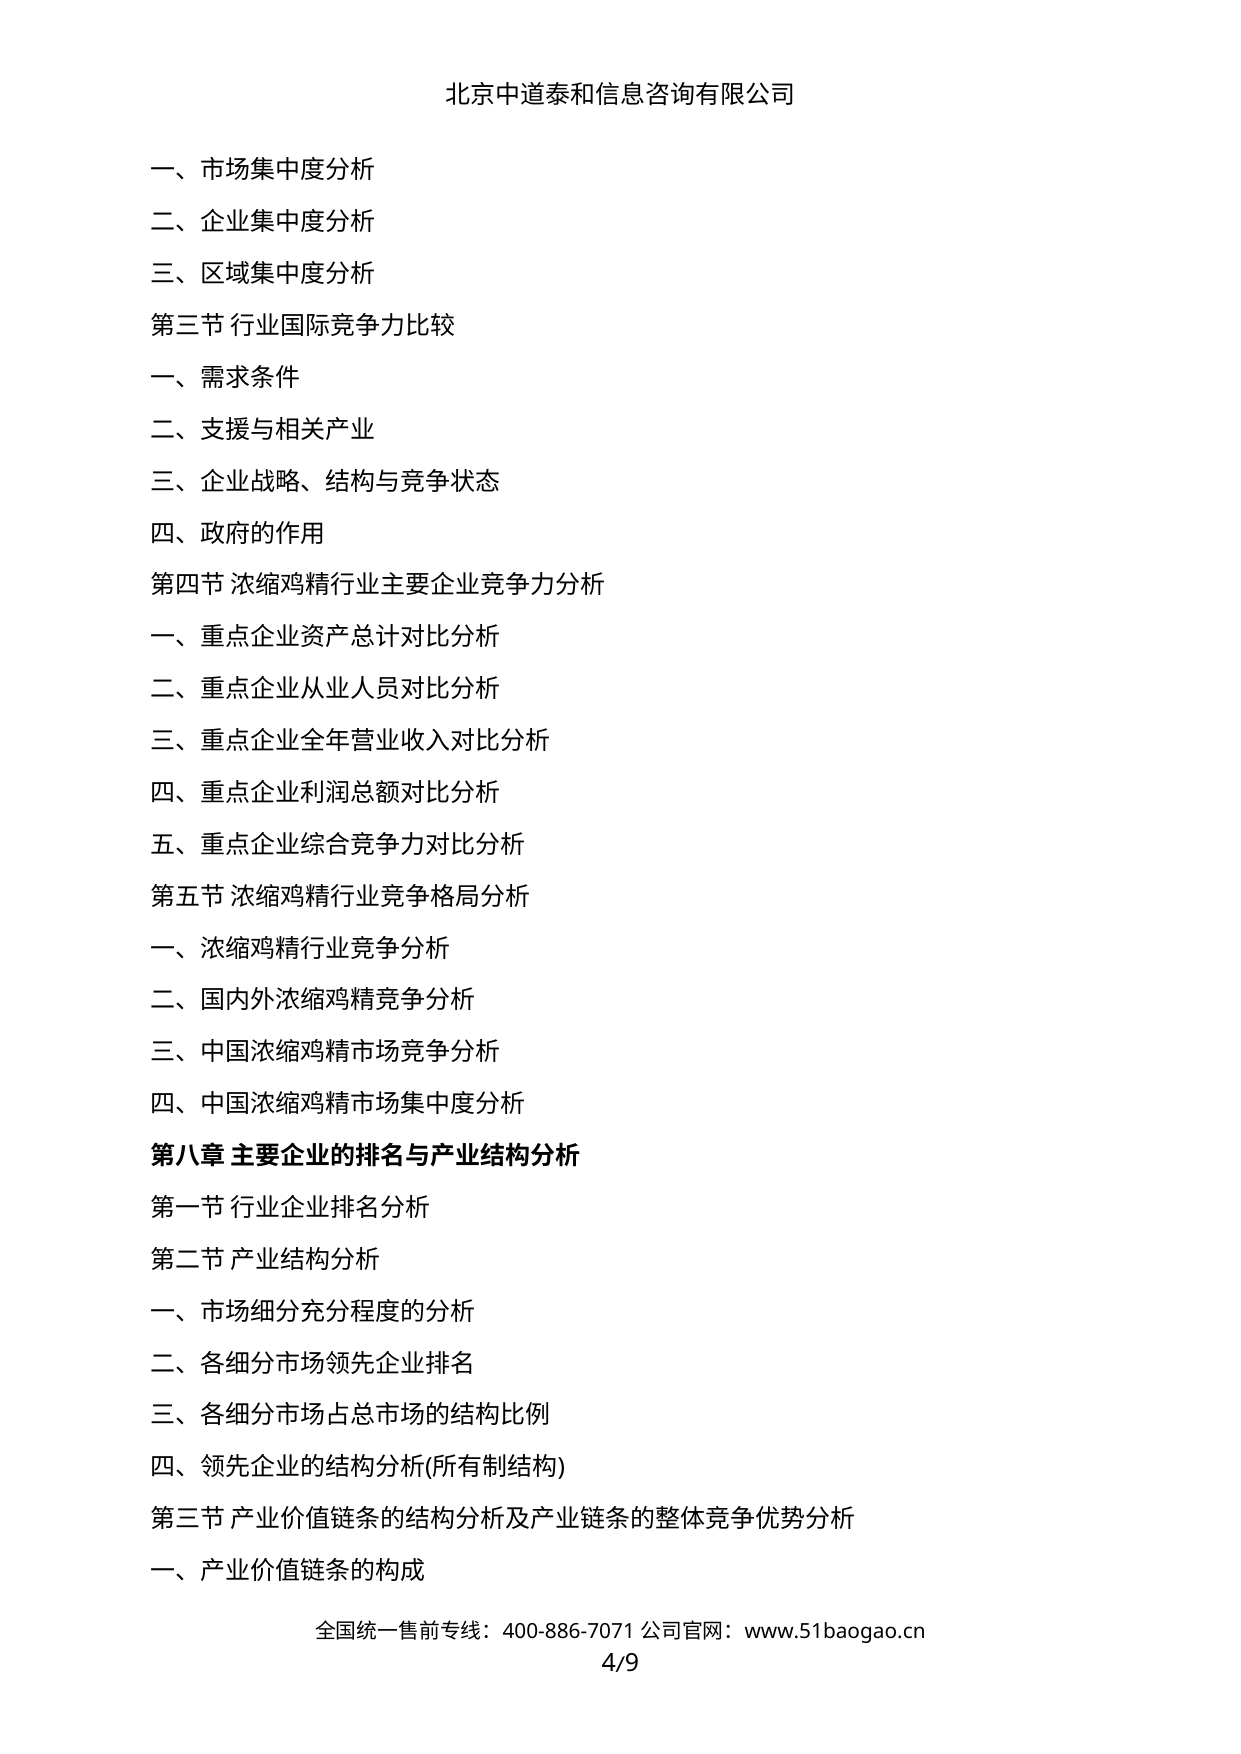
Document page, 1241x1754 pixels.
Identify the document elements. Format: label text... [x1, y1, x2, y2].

text 三、区域集中度分析 [150, 254, 1090, 290]
text 二、重点企业从业人员对比分析 [150, 669, 1090, 705]
text 第三节 产业价值链条的结构分析及产业链条的整体竞争优势分析 [150, 1499, 1090, 1535]
text 三、中国浓缩鸡精市场竞争分析 [150, 1032, 1090, 1068]
text 一、市场集中度分析 [150, 150, 1090, 186]
text 四、中国浓缩鸡精市场集中度分析 [150, 1084, 1090, 1120]
text 四、领先企业的结构分析(所有制结构) [150, 1447, 1090, 1483]
text 一、浓缩鸡精行业竞争分析 [150, 928, 1090, 964]
text 第四节 浓缩鸡精行业主要企业竞争力分析 [150, 565, 1090, 601]
text 一、市场细分充分程度的分析 [150, 1291, 1090, 1327]
text 五、重点企业综合竞争力对比分析 [150, 824, 1090, 861]
text 二、各细分市场领先企业排名 [150, 1343, 1090, 1379]
text 第二节 产业结构分析 [150, 1239, 1090, 1276]
text 一、重点企业资产总计对比分析 [150, 617, 1090, 653]
text 第一节 行业企业排名分析 [150, 1187, 1090, 1224]
text 三、各细分市场占总市场的结构比例 [150, 1395, 1090, 1431]
text 三、重点企业全年营业收入对比分析 [150, 721, 1090, 757]
text 一、需求条件 [150, 357, 1090, 394]
text 二、企业集中度分析 [150, 202, 1090, 238]
text 二、支援与相关产业 [150, 409, 1090, 446]
text 四、政府的作用 [150, 513, 1090, 549]
text 第三节 行业国际竞争力比较 [150, 306, 1090, 342]
text 四、重点企业利润总额对比分析 [150, 772, 1090, 809]
text 一、产业价值链条的构成 [150, 1551, 1090, 1587]
text 第八章 主要企业的排名与产业结构分析 [150, 1136, 1090, 1172]
text 三、企业战略、结构与竞争状态 [150, 461, 1090, 497]
text 二、国内外浓缩鸡精竞争分析 [150, 980, 1090, 1016]
text 第五节 浓缩鸡精行业竞争格局分析 [150, 876, 1090, 912]
